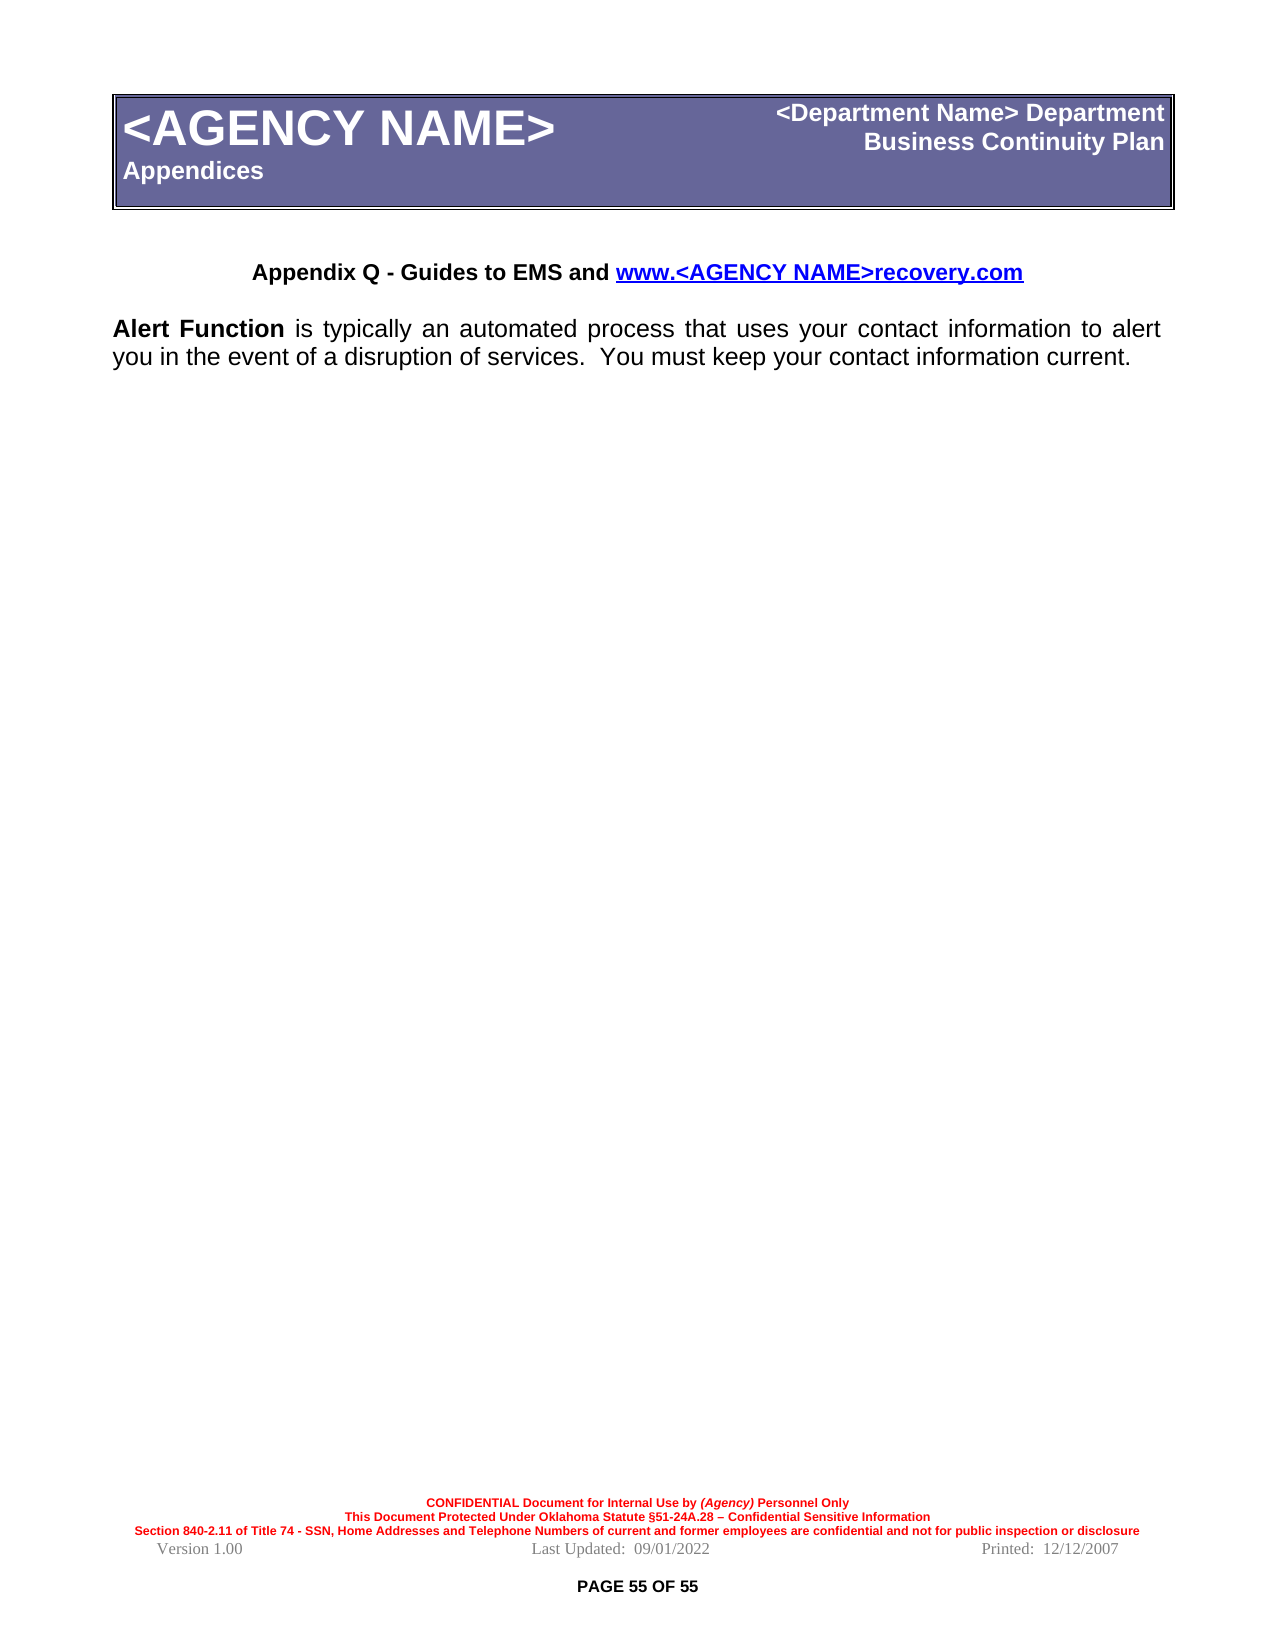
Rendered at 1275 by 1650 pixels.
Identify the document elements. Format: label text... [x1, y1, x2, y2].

subtitle Appendix Q - Guides to and www.<AGENCY NAME>recovery.com [112, 258, 1162, 285]
text Alert Function is typically an automated process that uses your contact information to alert you in the event of a disruption of services. You must keep your contact information current. [112, 313, 1162, 371]
